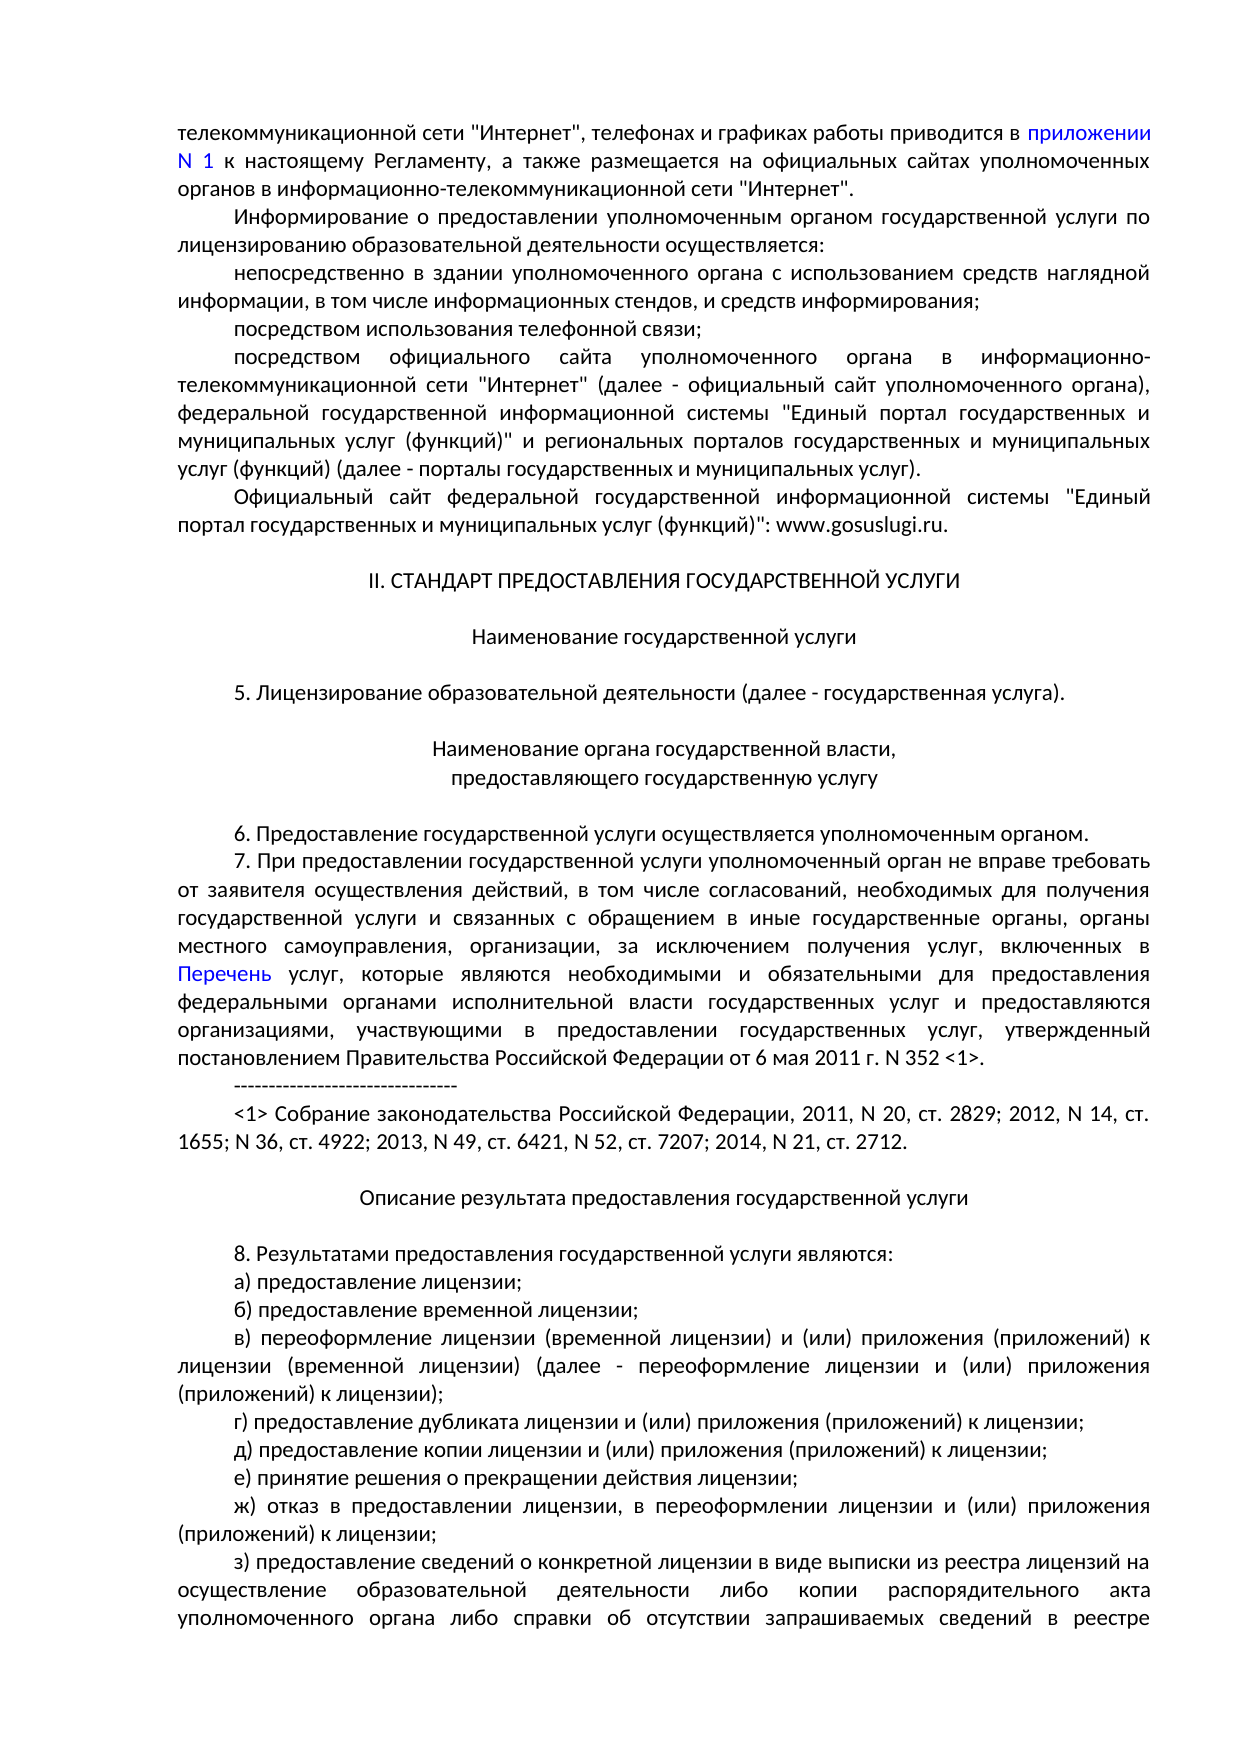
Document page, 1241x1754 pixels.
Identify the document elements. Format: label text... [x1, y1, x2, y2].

text а) предоставление лицензии; [177, 1267, 1152, 1295]
text -------------------------------- [177, 1071, 1152, 1099]
text Наименование органа государственной власти, [177, 734, 1152, 763]
text II. СТАНДАРТ ПРЕДОСТАВЛЕНИЯ ГОСУДАРСТВЕННОЙ УСЛУГИ [177, 566, 1152, 594]
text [177, 118, 1152, 202]
text 7. При предоставлении государственной услуги уполномоченный орган не вправе требовать от заявителя осуществления действий, в том числе согласований, необходимых для получения государственной услуги и связанных с обращением в иные государственные органы, органы местного самоуправления, организации, за исключением получения услуг, включенных в Перечень услуг, которые являются необходимыми и обязательными для предоставления федеральными органами исполнительной власти государственных услуг и предоставляются организациями, участвующими в предоставлении государственных услуг, утвержденный постановлением Правительства Российской Федерации от 6 мая 2011 г. N 352 <1>. [177, 847, 1152, 1071]
text Наименование государственной услуги [177, 622, 1152, 651]
text 5. Лицензирование образовательной деятельности (далее - государственная услуга). [177, 678, 1152, 707]
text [177, 1547, 1152, 1631]
text г) предоставление дубликата лицензии и (или) приложения (приложений) к лицензии; [177, 1407, 1152, 1435]
text <1> Собрание законодательства Российской Федерации, 2011, N 20, ст. 2829; 2012, N 14, ст. 1655; N 36, ст. 4922; 2013, N 49, ст. 6421, N 52, ст. 7207; 2014, N 21, ст. 2712. [177, 1099, 1152, 1155]
text д) предоставление копии лицензии и (или) приложения (приложений) к лицензии; [177, 1435, 1152, 1463]
text посредством официального сайта уполномоченного органа в информационно-телекоммуникационной сети "Интернет" (далее - официальный сайт уполномоченного органа), федеральной государственной информационной системы "Единый портал государственных и муниципальных услуг (функций)" и региональных порталов государственных и муниципальных услуг (функций) (далее - порталы государственных и муниципальных услуг). [177, 342, 1152, 482]
text Описание результата предоставления государственной услуги [177, 1183, 1152, 1211]
text е) принятие решения о прекращении действия лицензии; [177, 1463, 1152, 1491]
text Информирование о предоставлении уполномоченным органом государственной услуги по лицензированию образовательной деятельности осуществляется: [177, 202, 1152, 258]
text непосредственно в здании уполномоченного органа с использованием средств наглядной информации, в том числе информационных стендов, и средств информирования; [177, 258, 1152, 314]
text 8. Результатами предоставления государственной услуги являются: [177, 1239, 1152, 1267]
text б) предоставление временной лицензии; [177, 1295, 1152, 1323]
text ж) отказ в предоставлении лицензии, в переоформлении лицензии и (или) приложения (приложений) к лицензии; [177, 1491, 1152, 1547]
text предоставляющего государственную услугу [177, 763, 1152, 791]
text Официальный сайт федеральной государственной информационной системы "Единый портал государственных и муниципальных услуг (функций)": www.gosuslugi.ru. [177, 482, 1152, 538]
text посредством использования телефонной связи; [177, 314, 1152, 342]
text в) переоформление лицензии (временной лицензии) и (или) приложения (приложений) к лицензии (временной лицензии) (далее - переоформление лицензии и (или) приложения (приложений) к лицензии); [177, 1323, 1152, 1407]
text 6. Предоставление государственной услуги осуществляется уполномоченным органом. [177, 819, 1152, 847]
